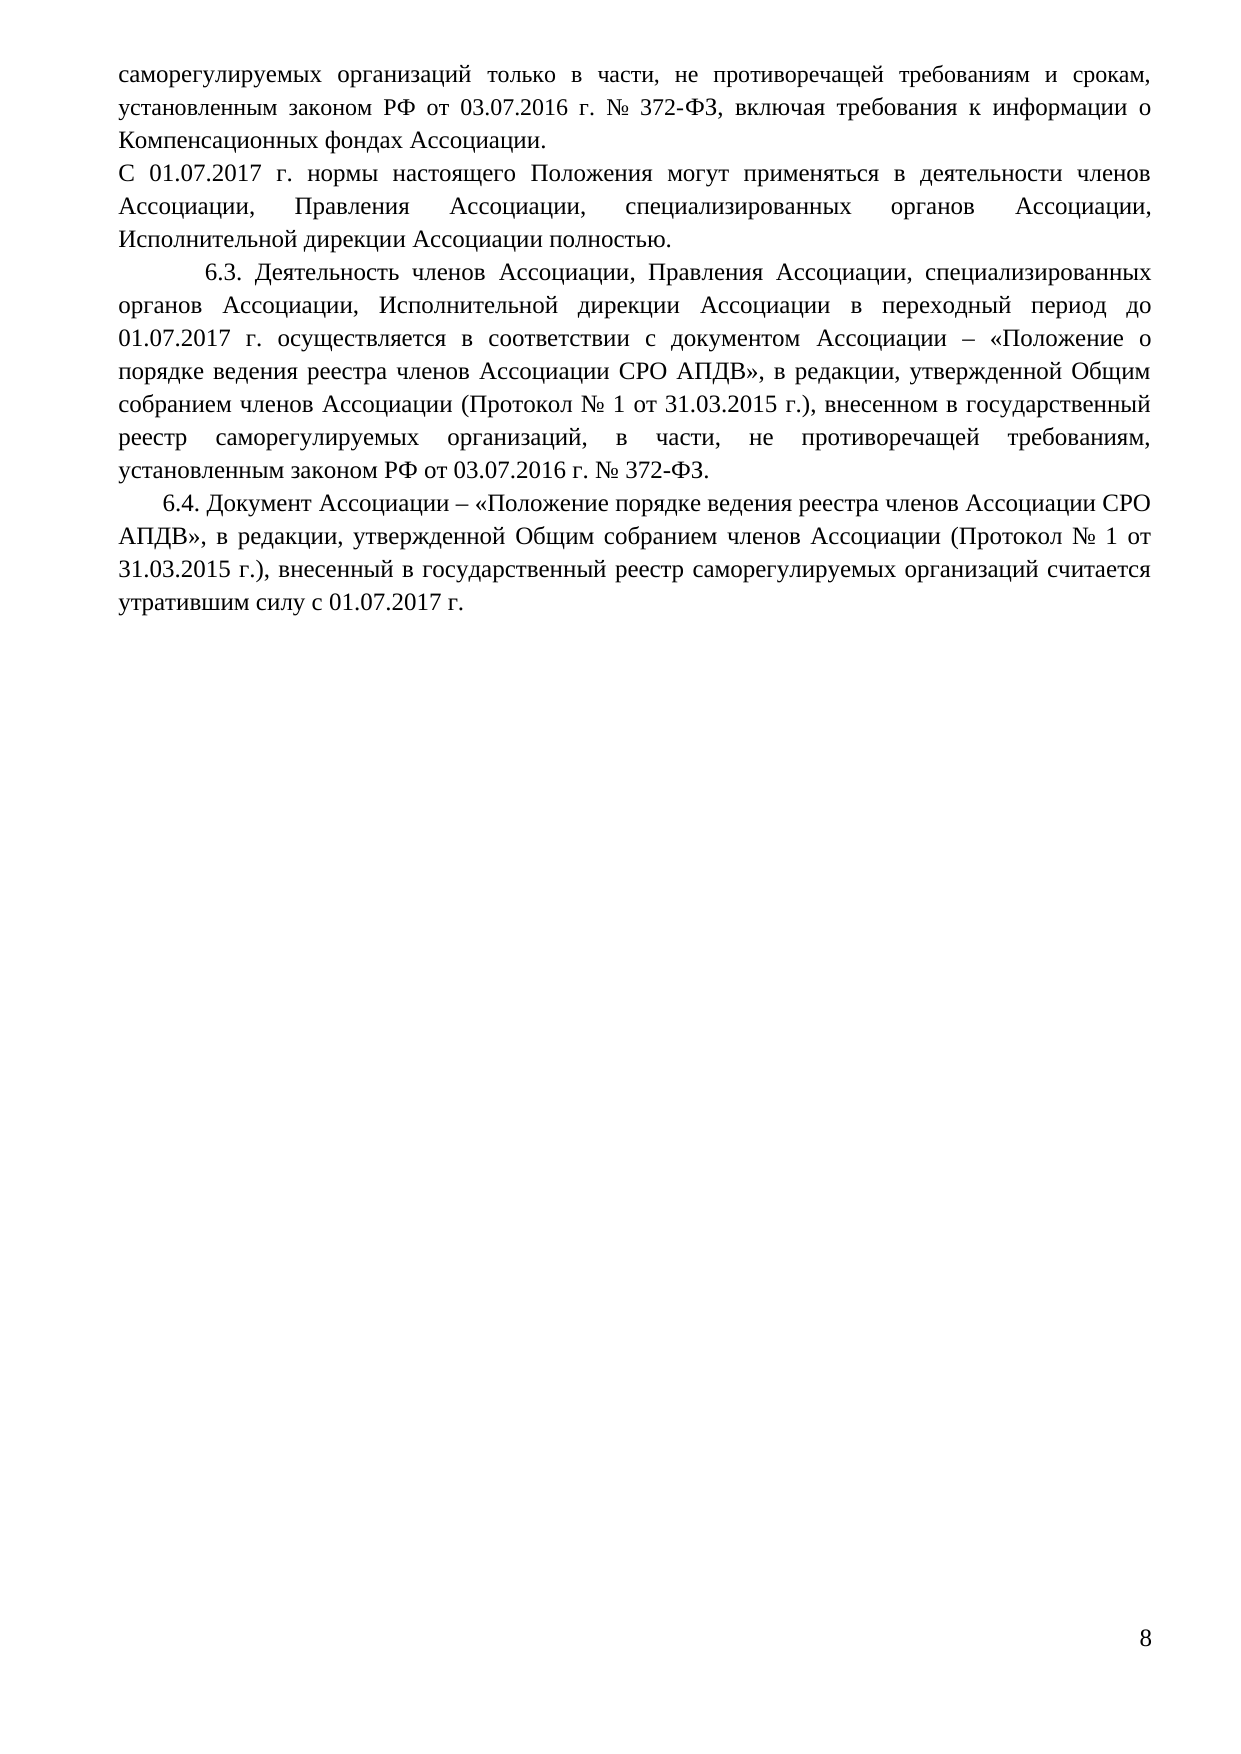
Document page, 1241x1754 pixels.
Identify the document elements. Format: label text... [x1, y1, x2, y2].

text С 01.07.2017 г. нормы настоящего Положения могут применяться в деятельности членов Ассоциации, Правления Ассоциации, специализированных органов Ассоциации, Исполнительной дирекции Ассоциации полностью. [118, 158, 1152, 253]
text 6.3. Деятельность членов Ассоциации, Правления Ассоциации, специализированных органов Ассоциации, Исполнительной дирекции Ассоциации в переходный период до 01.07.2017 г. осуществляется в соответствии с документом Ассоциации – «Положение о порядке ведения реестра членов Ассоциации СРО АПДВ», в редакции, утвержденной Общим собранием членов Ассоциации (Протокол № 1 от 31.03.2015 г.), внесенном в государственный реестр саморегулируемых организаций, в части, не противоречащей требованиям, установленным законом РФ от 03.07.2016 г. № 372-ФЗ. [118, 257, 1152, 484]
text 6.4. Документ Ассоциации – «Положение порядке ведения реестра членов Ассоциации СРО АПДВ», в редакции, утвержденной Общим собранием членов Ассоциации (Протокол № 1 от 31.03.2015 г.), внесенный в государственный реестр саморегулируемых организаций считается утратившим силу с 01.07.2017 г. [118, 488, 1152, 616]
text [118, 59, 1152, 154]
